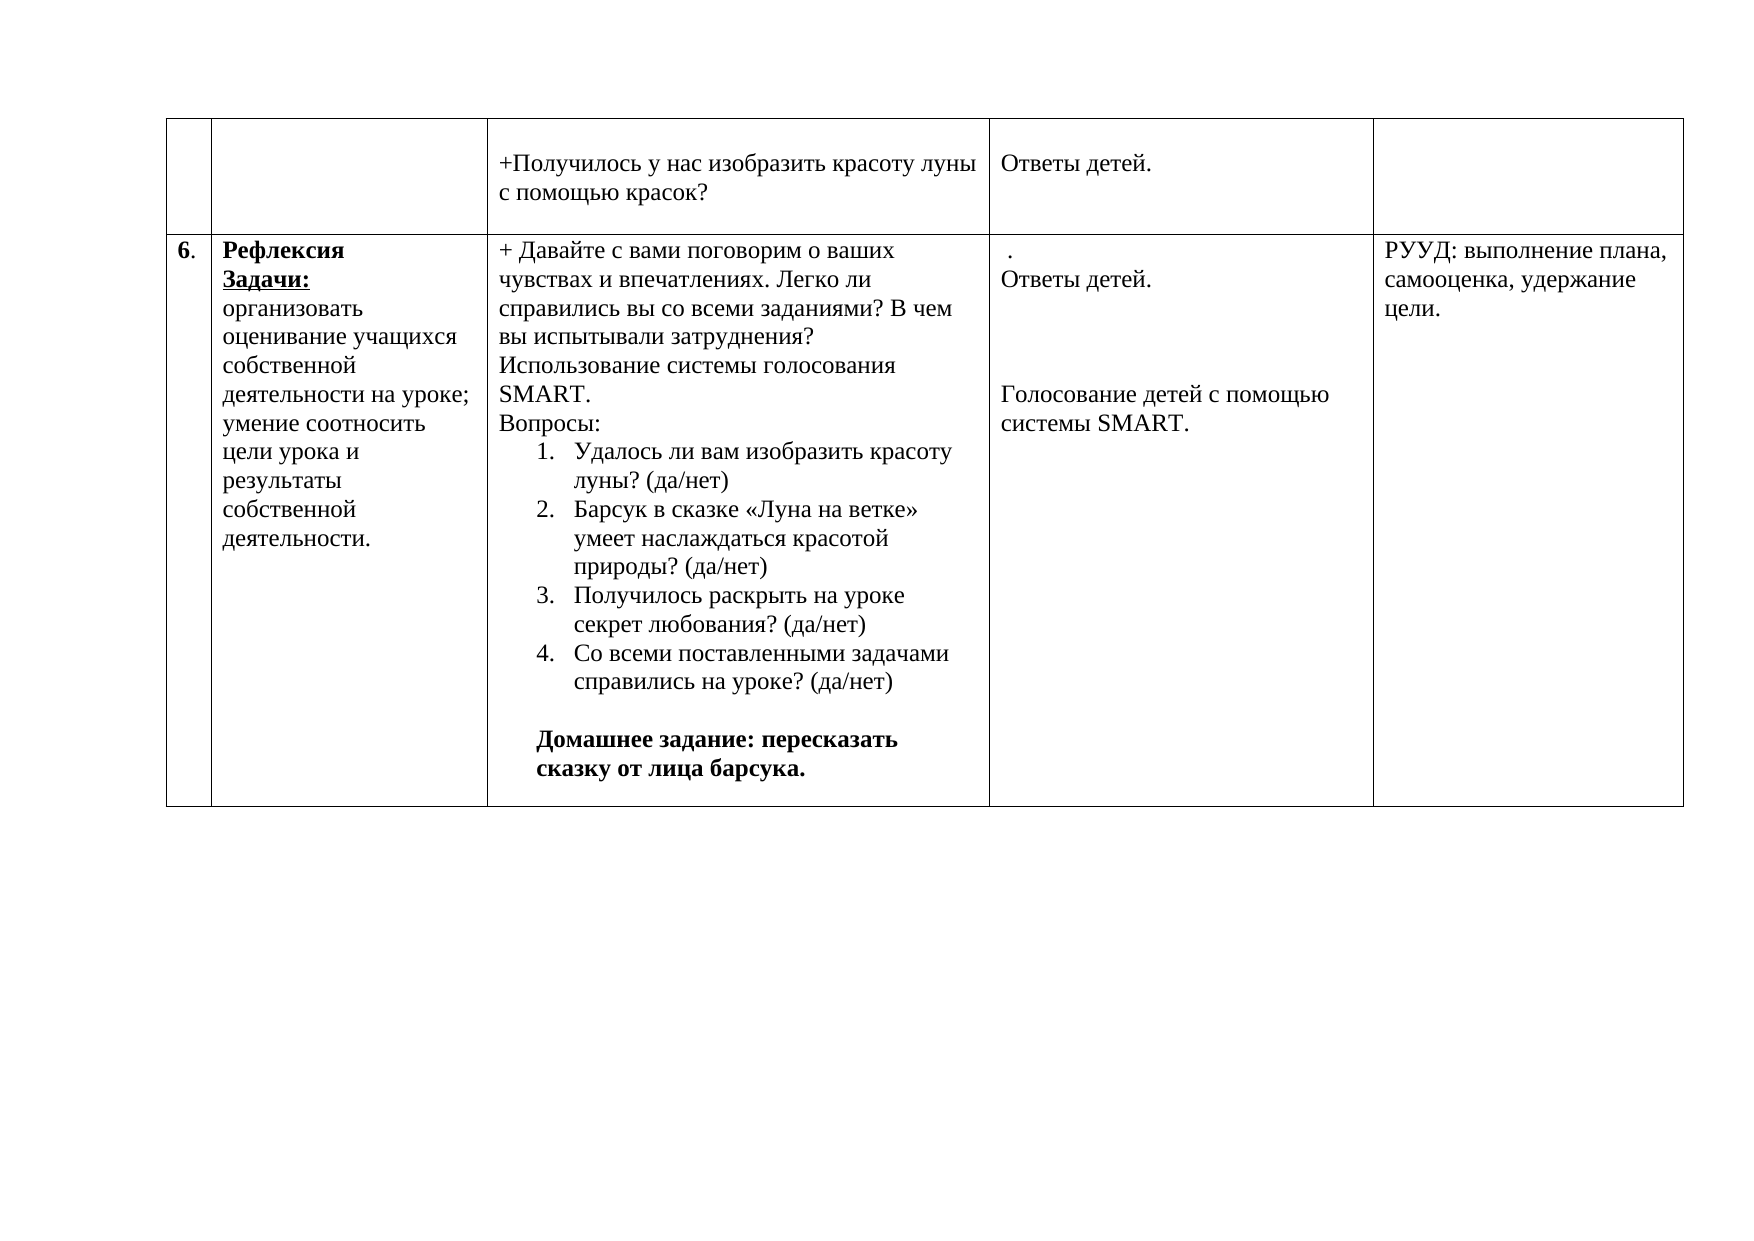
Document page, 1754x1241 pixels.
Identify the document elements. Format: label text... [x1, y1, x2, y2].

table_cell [488, 119, 989, 234]
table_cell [212, 119, 487, 234]
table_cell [990, 119, 1373, 234]
table_cell Рефлексия Задачи: организовать оценивание учащихся собственной деятельности на уроке; умение соотносить цели урока и результаты собственной деятельности. [212, 235, 487, 806]
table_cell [1374, 119, 1683, 234]
table_cell РУУД: выполнение плана, самооценка, удержание цели. [1374, 235, 1683, 806]
table_cell 6. [167, 235, 211, 806]
table_cell . Ответы детей. Голосование детей с помощью системы SMART. [990, 235, 1373, 806]
table_cell + Давайте с вами поговорим о ваших чувствах и впечатлениях. Легко ли справились вы со всеми заданиями? В чем вы испытывали затруднения? Использование системы голосования SMART. Вопросы: Удалось ли вам изобразить красоту луны? (да/нет) Барсук в сказке «Луна на ветке» умеет наслаждаться красотой природы? (да/нет) Получилось раскрыть на уроке секрет любования? (да/нет) Со всеми поставленными задачами справились на уроке? (да/нет) Домашнее задание: пересказать сказку от лица барсука. [488, 235, 989, 806]
table_cell 5. [167, 119, 211, 234]
